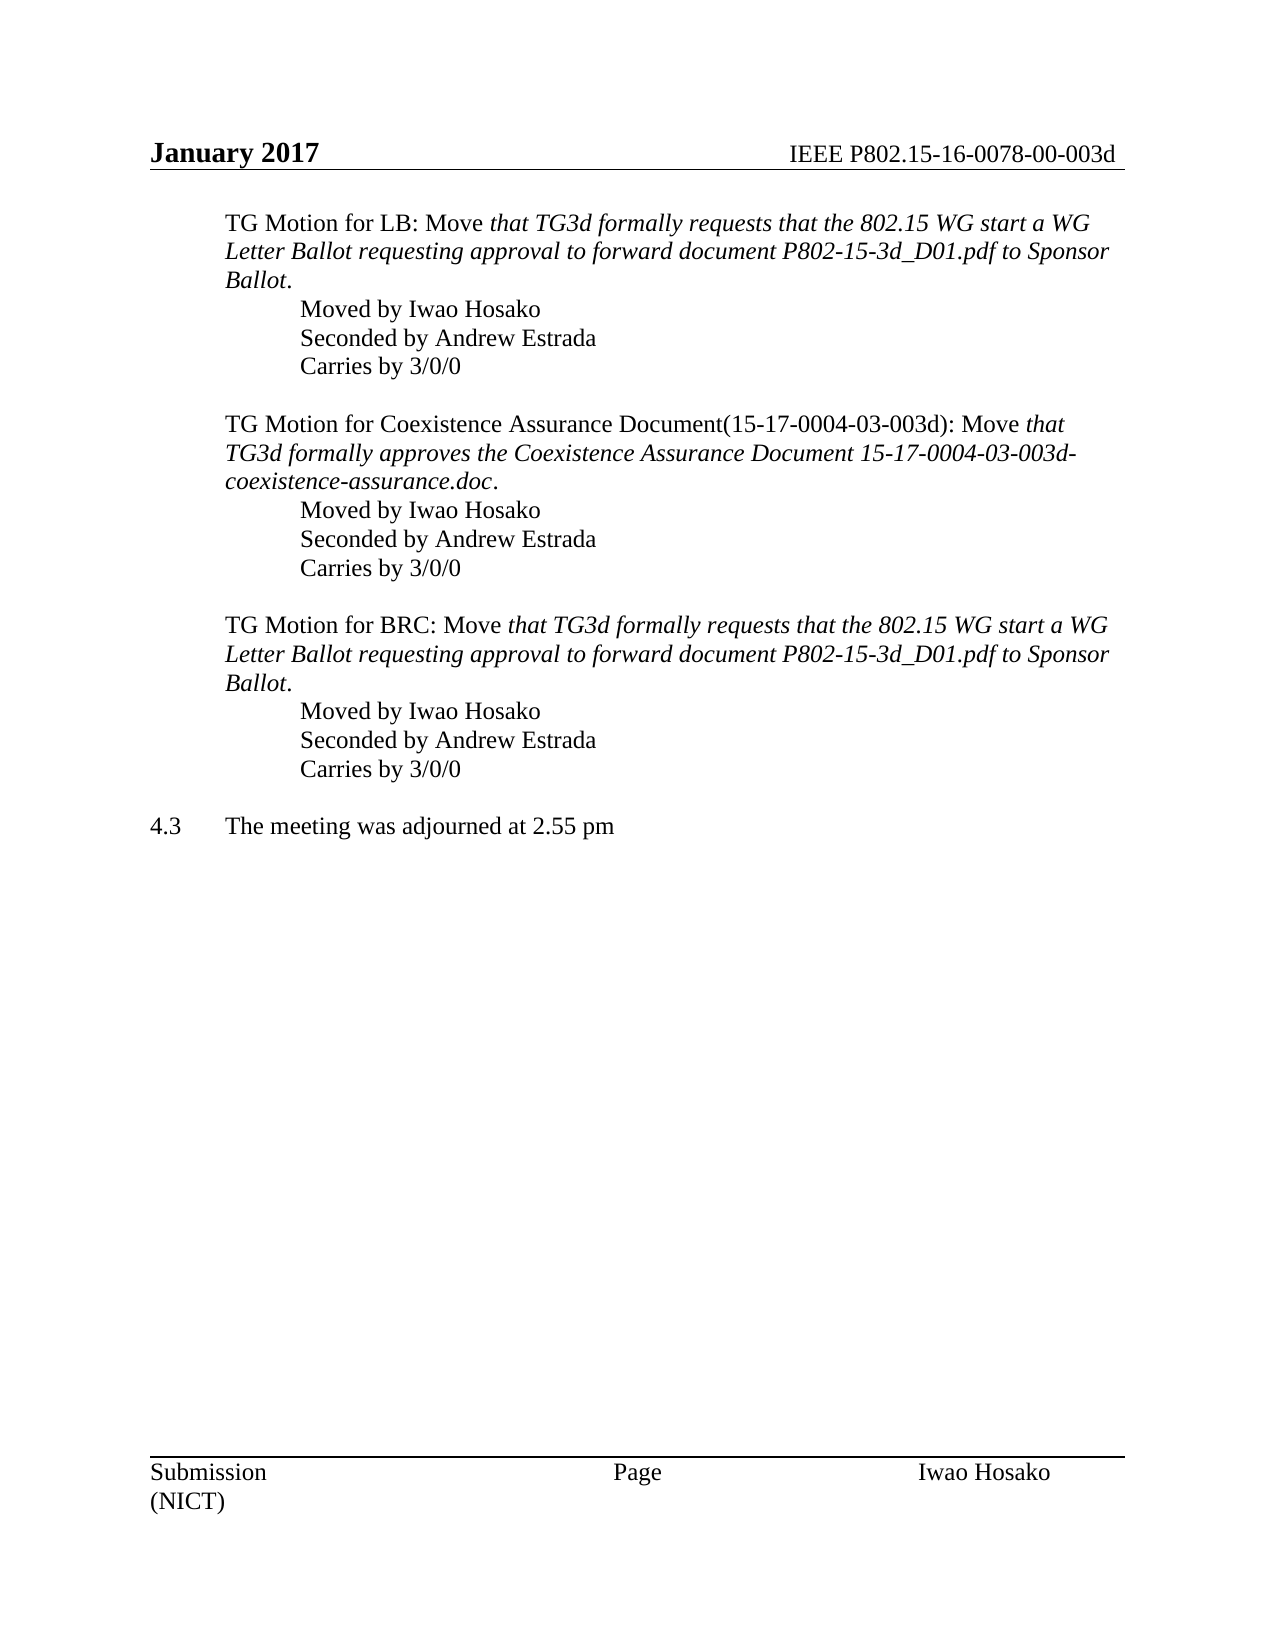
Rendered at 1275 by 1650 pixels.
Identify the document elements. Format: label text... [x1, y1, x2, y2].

text Moved by Iwao Hosako [150, 696, 1125, 725]
text TG Motion for BRC: Move that TG3d formally requests that the 802.15 WG start a WG Letter Ballot requesting approval to forward document P802-15-3d_D01.pdf to Sponsor Ballot. [150, 610, 1125, 696]
text Moved by Iwao Hosako [150, 495, 1125, 524]
text Seconded by Andrew Estrada [150, 725, 1125, 754]
text TG Motion for Coexistence Assurance Document(15-17-0004-03-003d): Move that TG3d formally approves the Coexistence Assurance Document 15-17-0004-03-003d- coexistence-assurance.doc. [150, 409, 1125, 495]
text Carries by 3/0/0 [150, 553, 1125, 581]
text Seconded by Andrew Estrada [150, 524, 1125, 553]
text Moved by Iwao Hosako [150, 294, 1125, 323]
text TG Motion for LB: Move that TG3d formally requests that the 802.15 WG start a WG Letter Ballot requesting approval to forward document P802-15-3d_D01.pdf to Sponsor Ballot. [150, 208, 1125, 294]
text Seconded by Andrew Estrada [150, 323, 1125, 351]
text 4.3 The meeting was adjourned at 2.55 pm [150, 811, 1125, 840]
text Carries by 3/0/0 [150, 754, 1125, 783]
text Carries by 3/0/0 [150, 351, 1125, 380]
